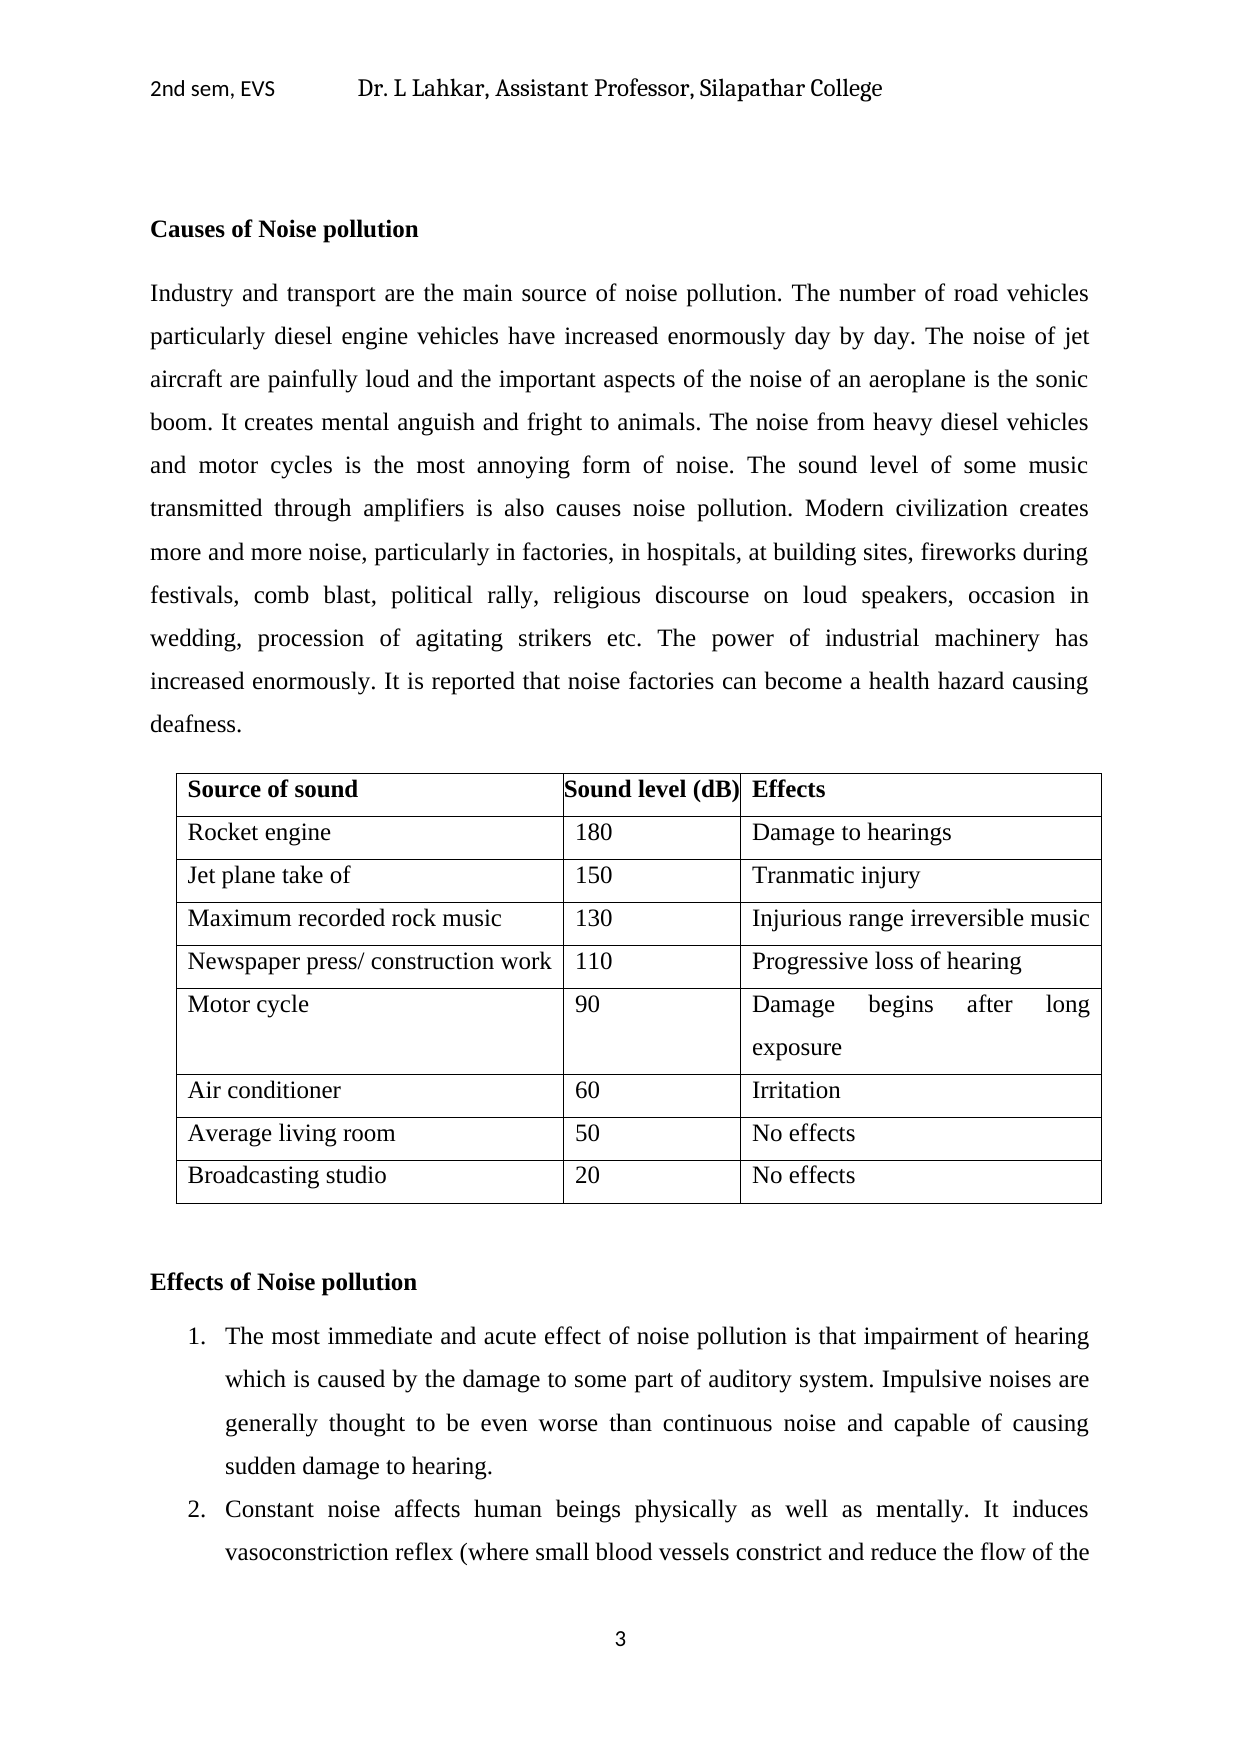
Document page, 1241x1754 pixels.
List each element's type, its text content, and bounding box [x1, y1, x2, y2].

table_cell Broadcasting studio [177, 1161, 563, 1202]
table_cell Tranmatic injury [741, 860, 1101, 902]
table_cell Damage begins after long exposure [741, 989, 1101, 1074]
table_cell Rocket engine [177, 817, 563, 859]
table_cell 110 [564, 946, 740, 988]
table_header Sound level (dB) [564, 774, 740, 816]
table_cell No effects [741, 1118, 1101, 1159]
table_cell 60 [564, 1075, 740, 1117]
table_cell No effects [741, 1161, 1101, 1202]
table_cell 180 [564, 817, 740, 859]
table_cell Damage to hearings [741, 817, 1101, 859]
table_cell Average living room [177, 1118, 563, 1159]
table_header Source of sound [177, 774, 563, 816]
text Causes of Noise pollution [150, 214, 1090, 243]
table_cell 20 [564, 1161, 740, 1202]
list The most immediate and acute effect of noise pollution is that impairment of hearing which is caused by the damage to some part of auditory system. Impulsive noises are generally thought to be even worse than continuous noise and capable of causing sudden damage to hearing. [187, 1321, 1090, 1479]
table_cell Newspaper press/ construction work [177, 946, 563, 988]
table_cell Jet plane take of [177, 860, 563, 902]
table_header Effects [741, 774, 1101, 816]
table_cell Motor cycle [177, 989, 563, 1074]
table_cell 130 [564, 903, 740, 945]
table_cell Irritation [741, 1075, 1101, 1117]
text Industry and transport are the main source of noise pollution. The number of road vehicles particularly diesel engine vehicles have increased enormously day by day. The noise of jet aircraft are painfully loud and the important aspects of the noise of an aeroplane is the sonic boom. It creates mental anguish and fright to animals. The noise from heavy diesel vehicles and motor cycles is the most annoying form of noise. The sound level of some music transmitted through amplifiers is also causes noise pollution. Modern civilization creates more and more noise, particularly in factories, in hospitals, at building sites, fireworks during festivals, comb blast, political rally, religious discourse on loud speakers, occasion in wedding, procession of agitating strikers etc. The power of industrial machinery has increased enormously. It is reported that noise factories can become a health hazard causing deafness. [150, 278, 1090, 738]
text Effects of Noise pollution [150, 1267, 1090, 1296]
table_cell Injurious range irreversible music [741, 903, 1101, 945]
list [187, 1494, 1090, 1566]
table_cell Progressive loss of hearing [741, 946, 1101, 988]
table_cell Air conditioner [177, 1075, 563, 1117]
table_cell 50 [564, 1118, 740, 1159]
table_cell Maximum recorded rock music [177, 903, 563, 945]
table_cell 90 [564, 989, 740, 1074]
table_cell 150 [564, 860, 740, 902]
